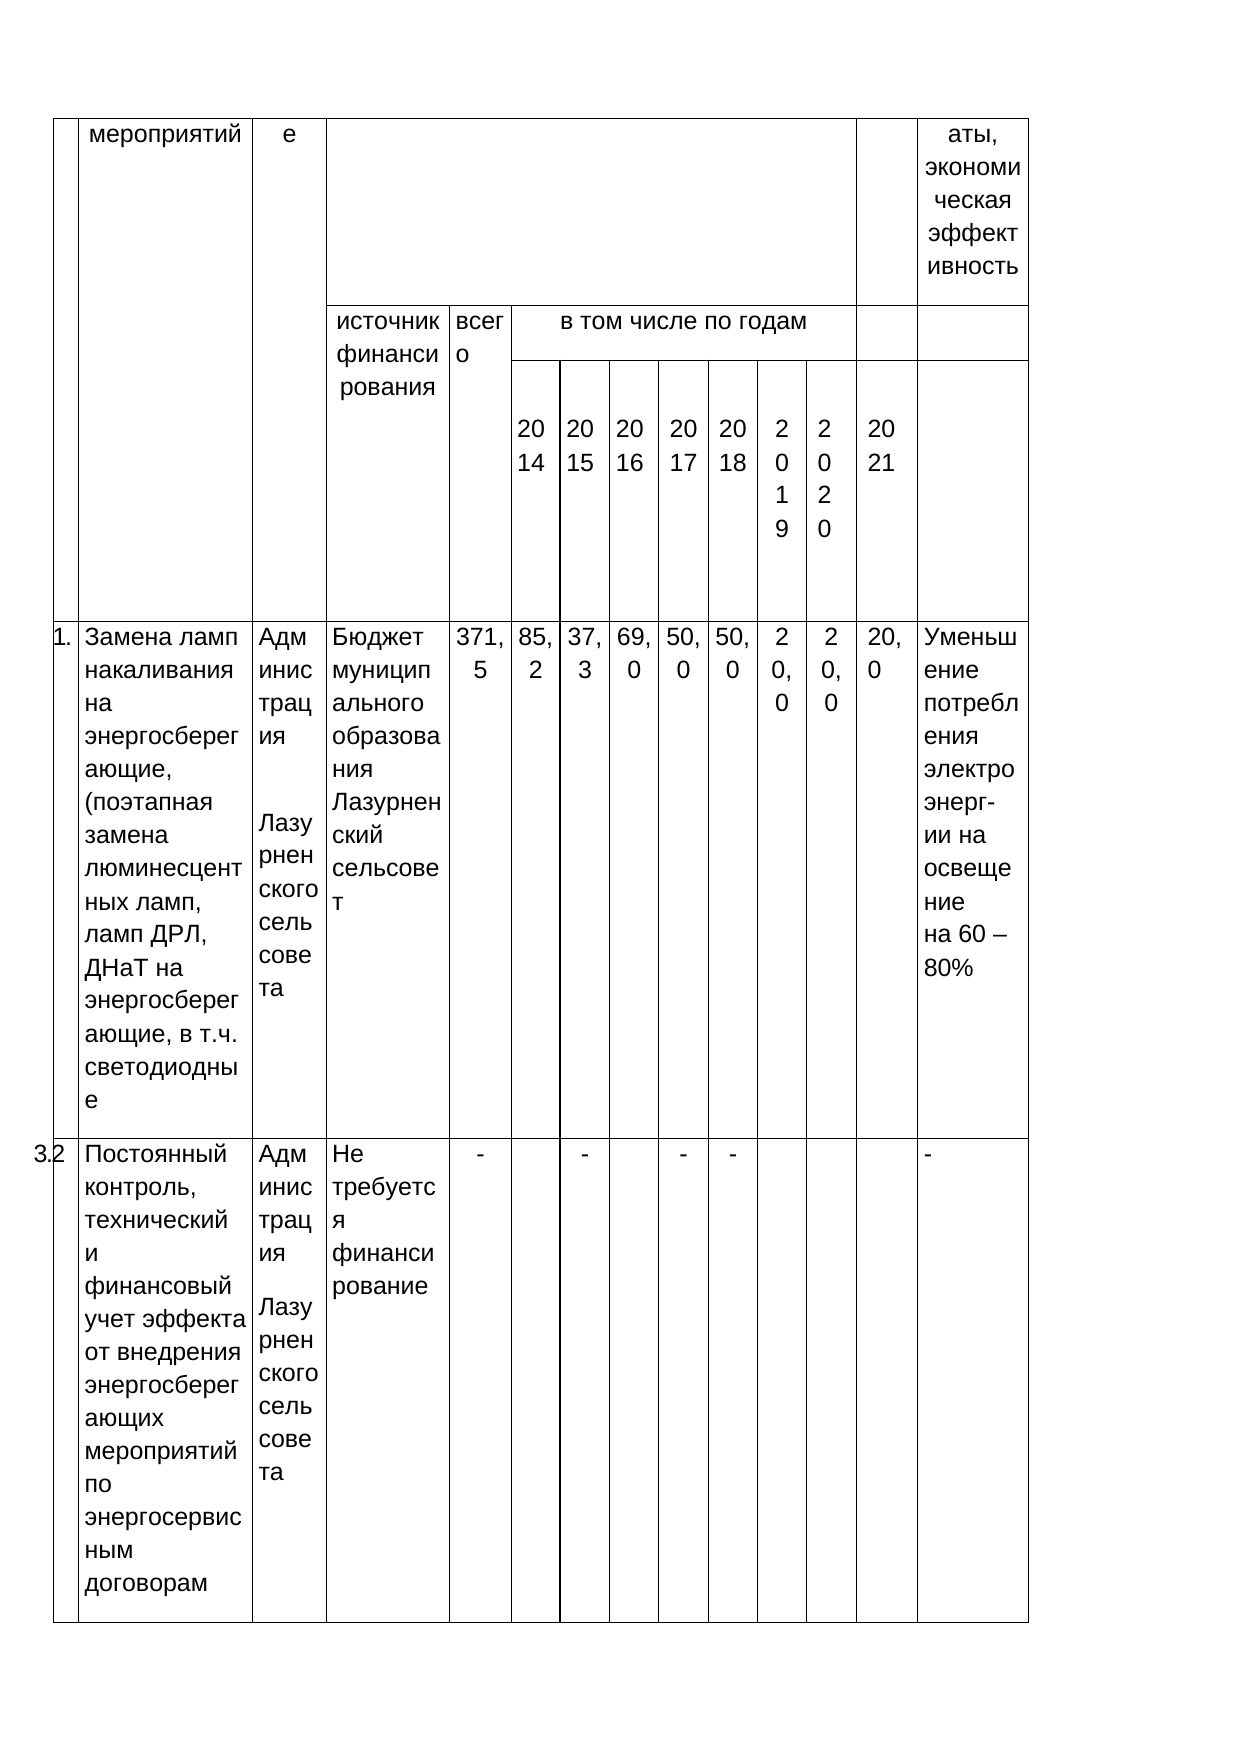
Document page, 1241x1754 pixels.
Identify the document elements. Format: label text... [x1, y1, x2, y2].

table_cell - [561, 1139, 609, 1622]
table_cell - [450, 1139, 511, 1622]
table_cell Бюджет муниципального образования Лазурненский сельсовет [327, 622, 449, 1138]
table_cell всего [450, 306, 511, 621]
table_cell Постоянный контроль, технический и финансовый учет эффекта от внедрения энергосберегающих мероприятий по энергосервисным договорам [79, 1139, 252, 1622]
table_cell [857, 1139, 917, 1622]
table_cell - [918, 1139, 1028, 1622]
table_cell [610, 1139, 658, 1622]
table_cell [512, 1139, 559, 1622]
table_cell 3.2 [54, 1139, 78, 1622]
table_cell 85,2 [512, 622, 559, 1138]
table_cell Замена ламп накаливания на энергосберегающие, (поэтапная замена люминесцентных ламп, ламп ДРЛ, ДНаТ на энергосберегающие, в т.ч. светодиодные [79, 622, 252, 1138]
table_cell 2021 [857, 361, 917, 621]
table_cell 1. [54, 622, 78, 1138]
table_cell [918, 361, 1028, 621]
table_cell - [659, 1139, 708, 1622]
table_cell 2019 [758, 361, 806, 621]
table_cell источник финансирования [327, 306, 449, 621]
table_cell 2016 [610, 361, 658, 621]
table_cell [807, 1139, 856, 1622]
table_header № п/п [54, 119, 78, 621]
table_cell Администрация Лазурненского сельсовета [253, 622, 326, 1138]
table_cell 2015 [561, 361, 609, 621]
table_cell 20,0 [857, 622, 917, 1138]
table_cell в том числе по годам [512, 306, 856, 359]
table_cell [758, 1139, 806, 1622]
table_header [79, 119, 252, 621]
table_cell 50,0 [659, 622, 708, 1138]
table_cell 2017 [659, 361, 708, 621]
table_header Ответственные [253, 119, 326, 621]
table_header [918, 119, 1028, 305]
table_header [857, 119, 917, 305]
table_cell 50,0 [709, 622, 757, 1138]
table_cell 371,5 [450, 622, 511, 1138]
table_cell 69,0 [610, 622, 658, 1138]
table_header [327, 119, 856, 305]
table_cell [918, 306, 1028, 359]
table_cell 37,3 [561, 622, 609, 1138]
table_cell Администрация Лазурненского сельсовета [253, 1139, 326, 1622]
table_cell 20,0 [758, 622, 806, 1138]
table_cell [857, 306, 917, 359]
table_cell 20,0 [807, 622, 856, 1138]
table_cell Не требуется финансирование [327, 1139, 449, 1622]
table_cell 2014 [512, 361, 559, 621]
table_cell Уменьшение потребления электроэнерг-ии на освещение на 60 – 80% [918, 622, 1028, 1138]
table_cell - [709, 1139, 757, 1622]
table_cell 2020 [807, 361, 856, 621]
table_cell 2018 [709, 361, 757, 621]
